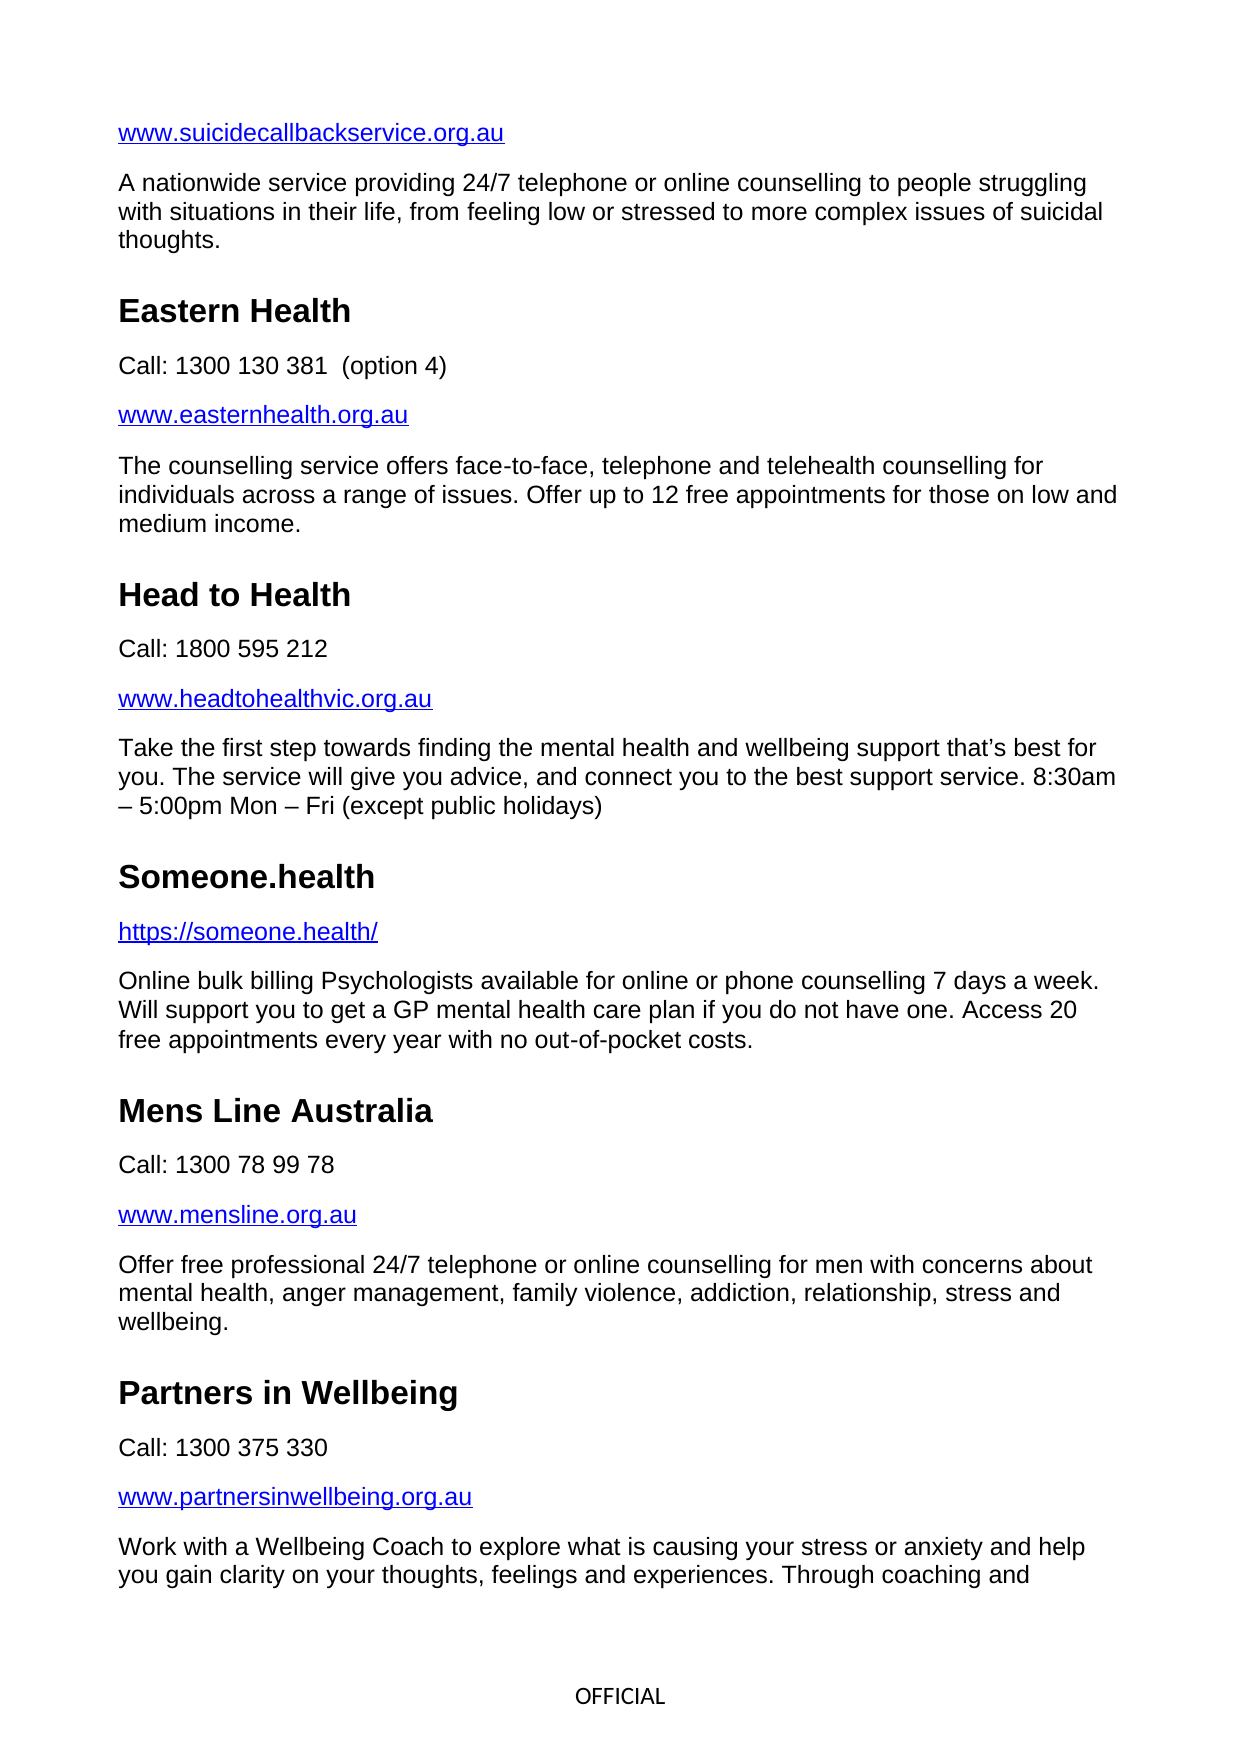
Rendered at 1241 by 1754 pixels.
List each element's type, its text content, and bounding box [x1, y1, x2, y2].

text Call: 1300 78 99 78 [118, 1150, 1122, 1179]
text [118, 1532, 1122, 1589]
subtitle Mens Line Australia [118, 1091, 1122, 1129]
text A nationwide service providing 24/7 telephone or online counselling to people struggling with situations in their life, from feeling low or stressed to more complex issues of suicidal thoughts. [118, 168, 1122, 254]
subtitle Partners in Wellbeing [118, 1373, 1122, 1412]
subtitle Someone.health [118, 857, 1122, 896]
text Take the first step towards finding the mental health and wellbeing support that’s best for you. The service will give you advice, and connect you to the best support service. 8:30am – 5:00pm Mon – Fri (except public holidays) [118, 733, 1122, 820]
text www.partnersinwellbeing.org.au [118, 1482, 1122, 1511]
text https://someone.health/ [118, 916, 1122, 945]
text Offer free professional 24/7 telephone or online counselling for men with concerns about mental health, anger management, family violence, addiction, relationship, stress and wellbeing. [118, 1249, 1122, 1336]
text www.headtohealthvic.org.au [118, 684, 1122, 713]
text Call: 1300 375 330 [118, 1433, 1122, 1461]
text The counselling service offers face‑to‑face, telephone and telehealth counselling for individuals across a range of issues. Offer up to 12 free appointments for those on low and medium income. [118, 450, 1122, 537]
text Call: 1300 130 381 (option 4) [118, 351, 1122, 379]
text Online bulk billing Psychologists available for online or phone counselling 7 days a week. Will support you to get a GP mental health care plan if you do not have one. Access 20 free appointments every year with no out‑of‑pocket costs. [118, 966, 1122, 1054]
text Call: 1800 595 212 [118, 634, 1122, 663]
text www.mensline.org.au [118, 1200, 1122, 1229]
text www.suicidecallbackservice.org.au [118, 118, 1122, 147]
subtitle Head to Health [118, 575, 1122, 613]
subtitle Eastern Health [118, 291, 1122, 330]
text www.easternhealth.org.au [118, 400, 1122, 429]
